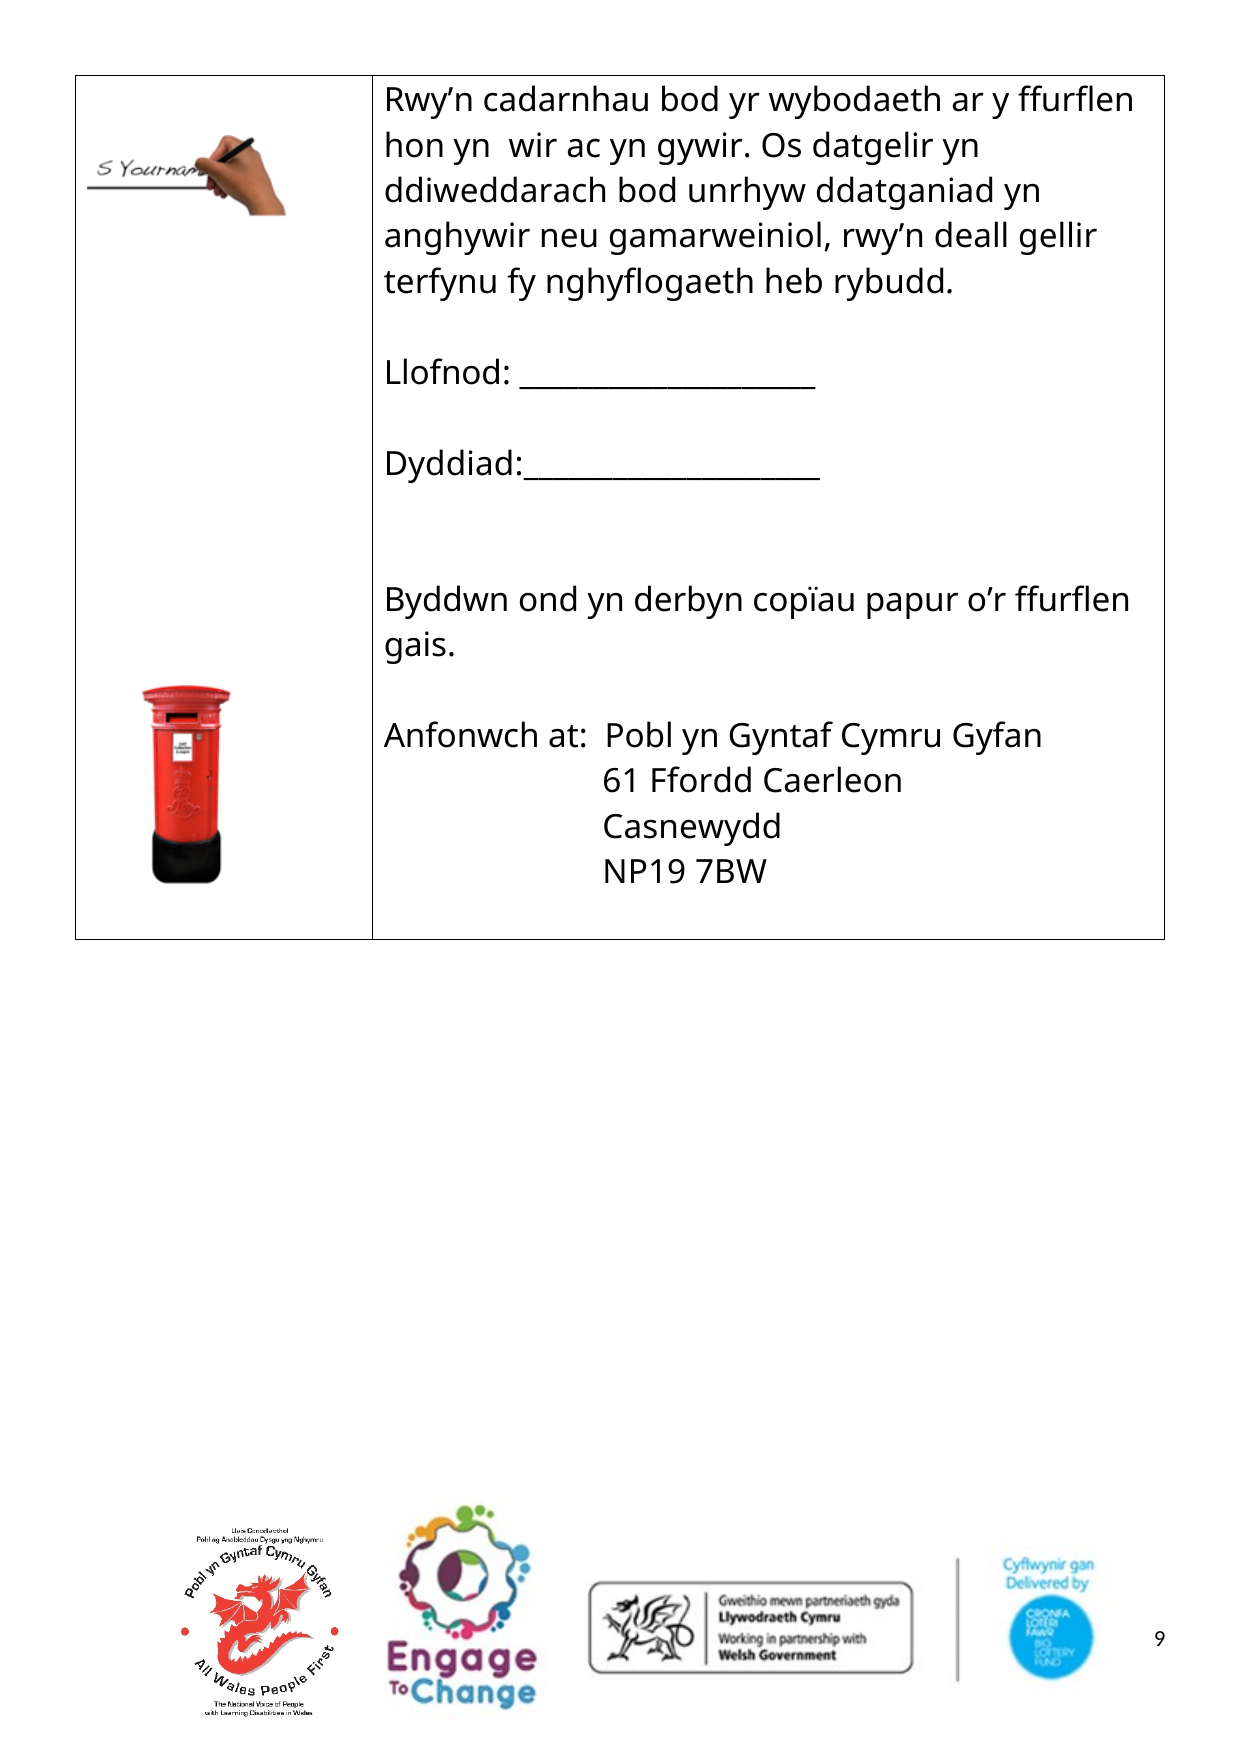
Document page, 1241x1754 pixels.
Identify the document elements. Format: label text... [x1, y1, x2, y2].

table_cell Rwy’n cadarnhau bod yr wybodaeth ar y ffurflen hon yn wir ac yn gywir. Os datgelir yn ddiweddarach bod unrhyw ddatganiad yn anghywir neu gamarweiniol, rwy’n deall gellir terfynu fy nghyflogaeth heb rybudd. Llofnod: ____________________ Dyddiad:____________________ Byddwn ond yn derbyn copïau papur o’r ffurflen gais. Anfonwch at: Pobl yn Gyntaf Cymru Gyfan 61 Ffordd Caerleon Casnewydd NP19 7BW [373, 76, 1164, 939]
picture [175, 1522, 344, 1721]
picture [86, 684, 287, 885]
picture [361, 1494, 1130, 1721]
table_cell [76, 76, 372, 939]
picture [86, 76, 287, 276]
